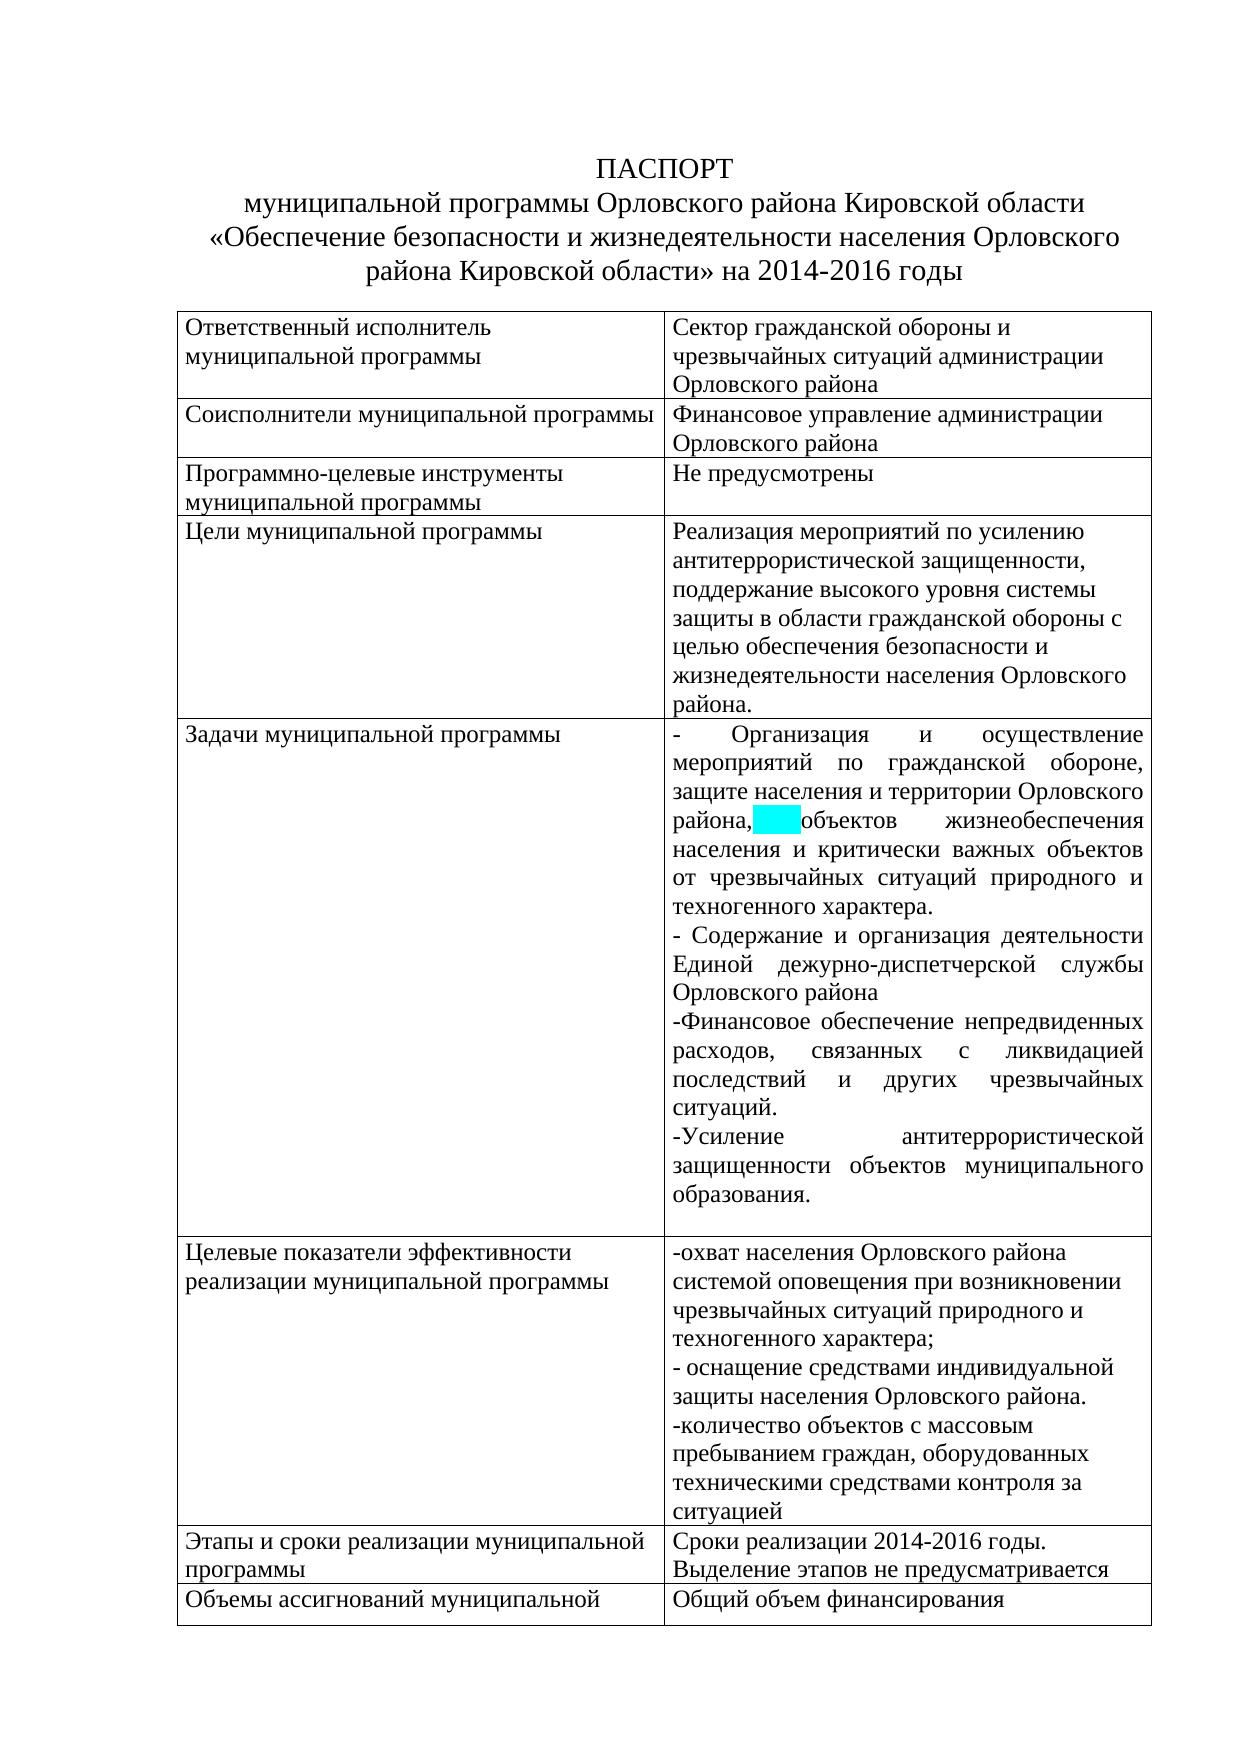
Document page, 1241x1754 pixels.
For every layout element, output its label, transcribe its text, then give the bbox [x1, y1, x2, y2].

text ПАСПОРТ [177, 152, 1152, 185]
table_cell Не предусмотрены [665, 458, 1151, 515]
text муниципальной программы Орловского района Кировской области [177, 185, 1152, 219]
text «Обеспечение безопасности и жизнедеятельности населения Орловского района Кировской области» на 2014-2016 годы [177, 219, 1152, 287]
table_cell -охват населения Орловского района системой оповещения при возникновении чрезвычайных ситуаций природного и техногенного характера; - оснащение средствами индивидуальной защиты населения Орловского района. -количество объектов с массовым пребыванием граждан, оборудованных техническими средствами контроля за ситуацией [665, 1237, 1151, 1525]
table_cell Сроки реализации 2014-2016 годы. Выделение этапов не предусматривается [665, 1526, 1151, 1583]
table_cell Реализация мероприятий по усилению антитеррористической защищенности, поддержание высокого уровня системы защиты в области гражданской обороны с целью обеспечения безопасности и жизнедеятельности населения Орловского района. [665, 516, 1151, 718]
table_cell Программно-целевые инструменты муниципальной программы [178, 458, 664, 515]
table_cell Финансовое управление администрации Орловского района [665, 399, 1151, 457]
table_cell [178, 1584, 664, 1625]
table_header Сектор гражданской обороны и чрезвычайных ситуаций администрации Орловского района [665, 312, 1151, 398]
table_cell - Организация и осуществление мероприятий по гражданской обороне, защите населения и территории Орловского района, объектов жизнеобеспечения населения и критически важных объектов от чрезвычайных ситуаций природного и техногенного характера. - Содержание и организация деятельности Единой дежурно-диспетчерской службы Орловского района -Финансовое обеспечение непредвиденных расходов, связанных с ликвидацией последствий и других чрезвычайных ситуаций. -Усиление антитеррористической защищенности объектов муниципального образования. [665, 719, 1151, 1236]
table_cell Цели муниципальной программы [178, 516, 664, 718]
table_header Ответственный исполнитель муниципальной программы [178, 312, 664, 398]
table_cell Этапы и сроки реализации муниципальной программы [178, 1526, 664, 1583]
table_cell Задачи муниципальной программы [178, 719, 664, 1236]
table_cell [665, 1584, 1151, 1625]
table_cell Целевые показатели эффективности реализации муниципальной программы [178, 1237, 664, 1525]
table_cell Соисполнители муниципальной программы [178, 399, 664, 457]
